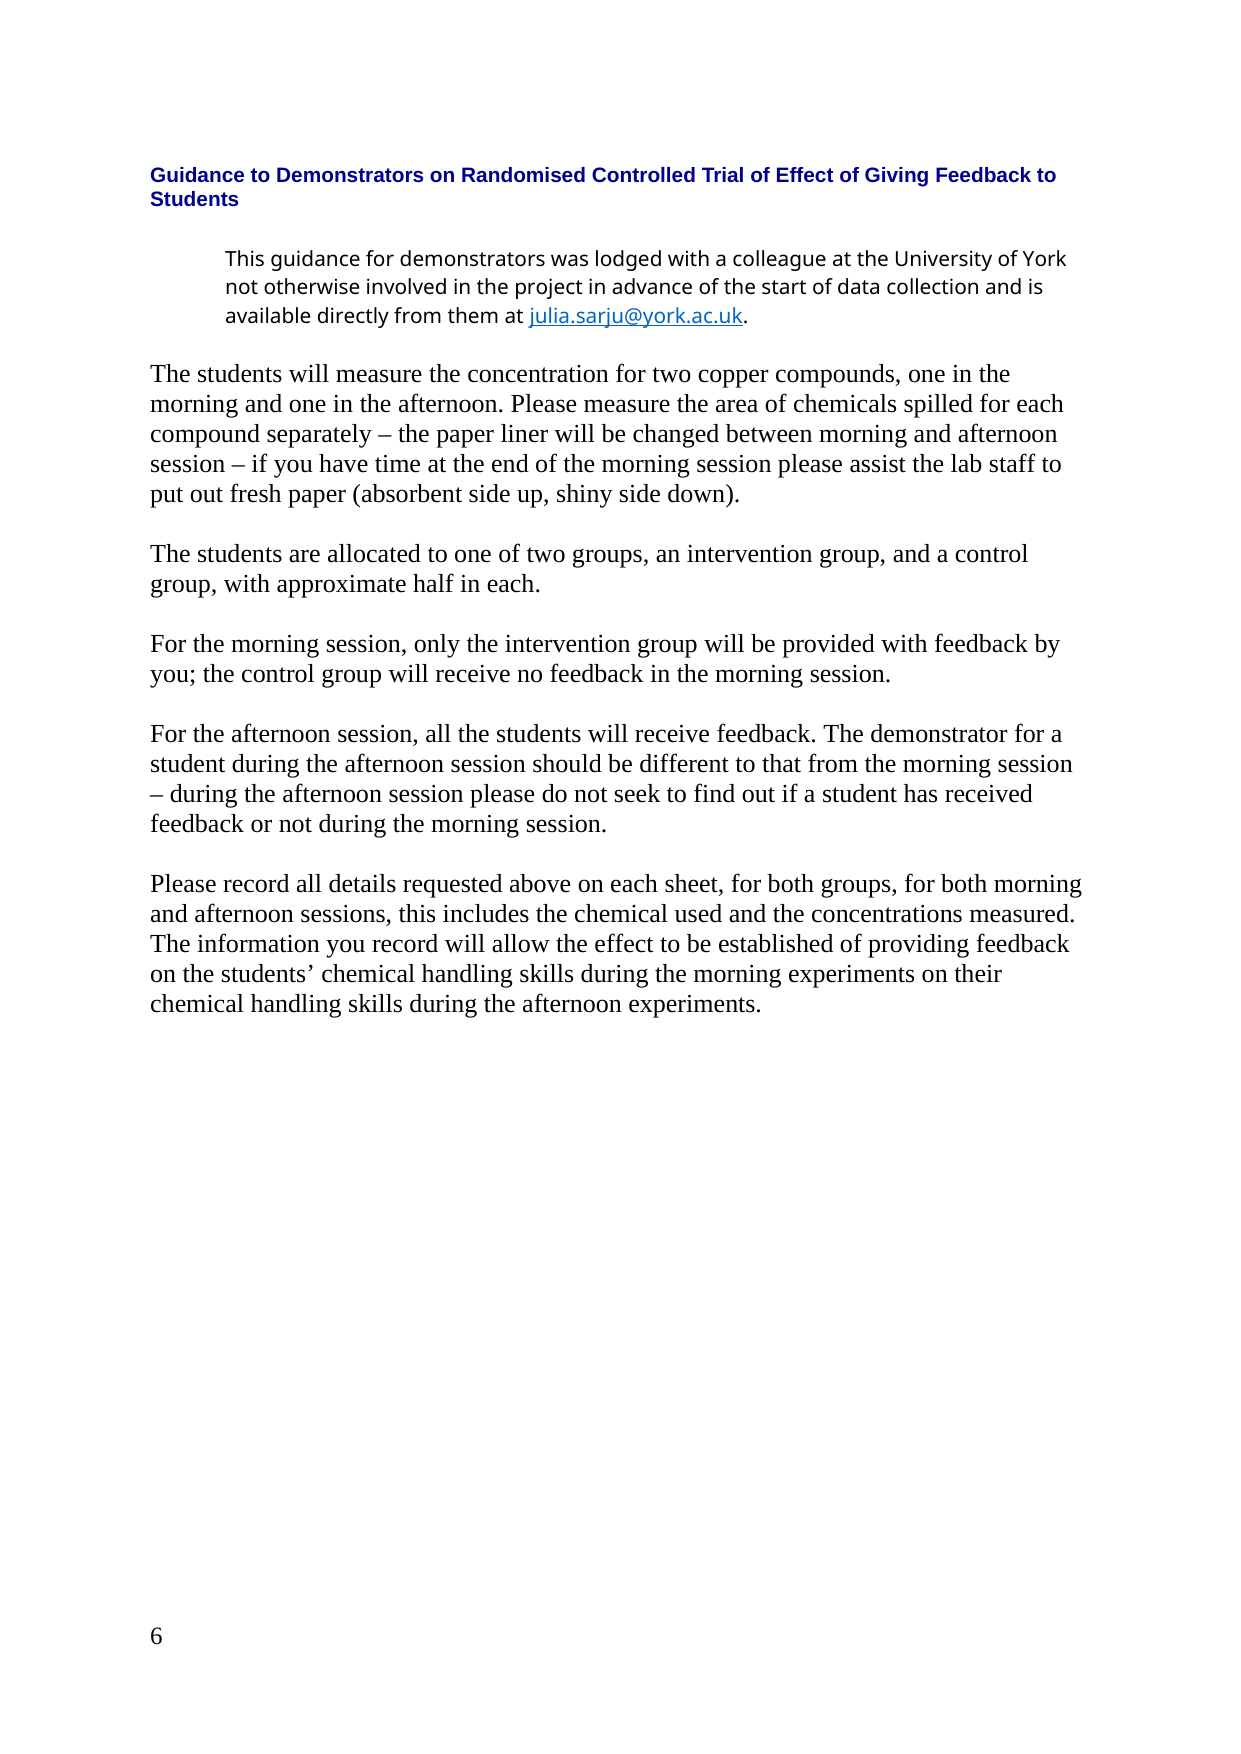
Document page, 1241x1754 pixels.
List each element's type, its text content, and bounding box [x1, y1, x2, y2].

text Please record all details requested above on each sheet, for both groups, for both morning and afternoon sessions, this includes the chemical used and the concentrations measured. [150, 868, 1090, 928]
text For the afternoon session, all the students will receive feedback. The demonstrator for a student during the afternoon session should be different to that from the morning session – during the afternoon session please do not seek to find out if a student has received feedback or not during the morning session. [150, 718, 1090, 838]
text The students are allocated to one of two groups, an intervention group, and a control group, with approximate half in each. [150, 538, 1090, 598]
text Guidance to Demonstrators on Randomised Controlled Trial of Effect of Giving Feedback to Students [150, 162, 1090, 210]
text The information you record will allow the effect to be established of providing feedback on the students’ chemical handling skills during the morning experiments on their chemical handling skills during the afternoon experiments. [150, 928, 1090, 1018]
text The students will measure the concentration for two copper compounds, one in the morning and one in the afternoon. Please measure the area of chemicals spilled for each compound separately – the paper liner will be changed between morning and afternoon session – if you have time at the end of the morning session please assist the lab staff to put out fresh paper (absorbent side up, shiny side down). [150, 358, 1090, 508]
text This guidance for demonstrators was lodged with a colleague at the University of York not otherwise involved in the project in advance of the start of data collection and is available directly from them at julia.sarju@york.ac.uk. [225, 244, 1090, 329]
text For the morning session, only the intervention group will be provided with feedback by you; the control group will receive no feedback in the morning session. [150, 628, 1090, 688]
